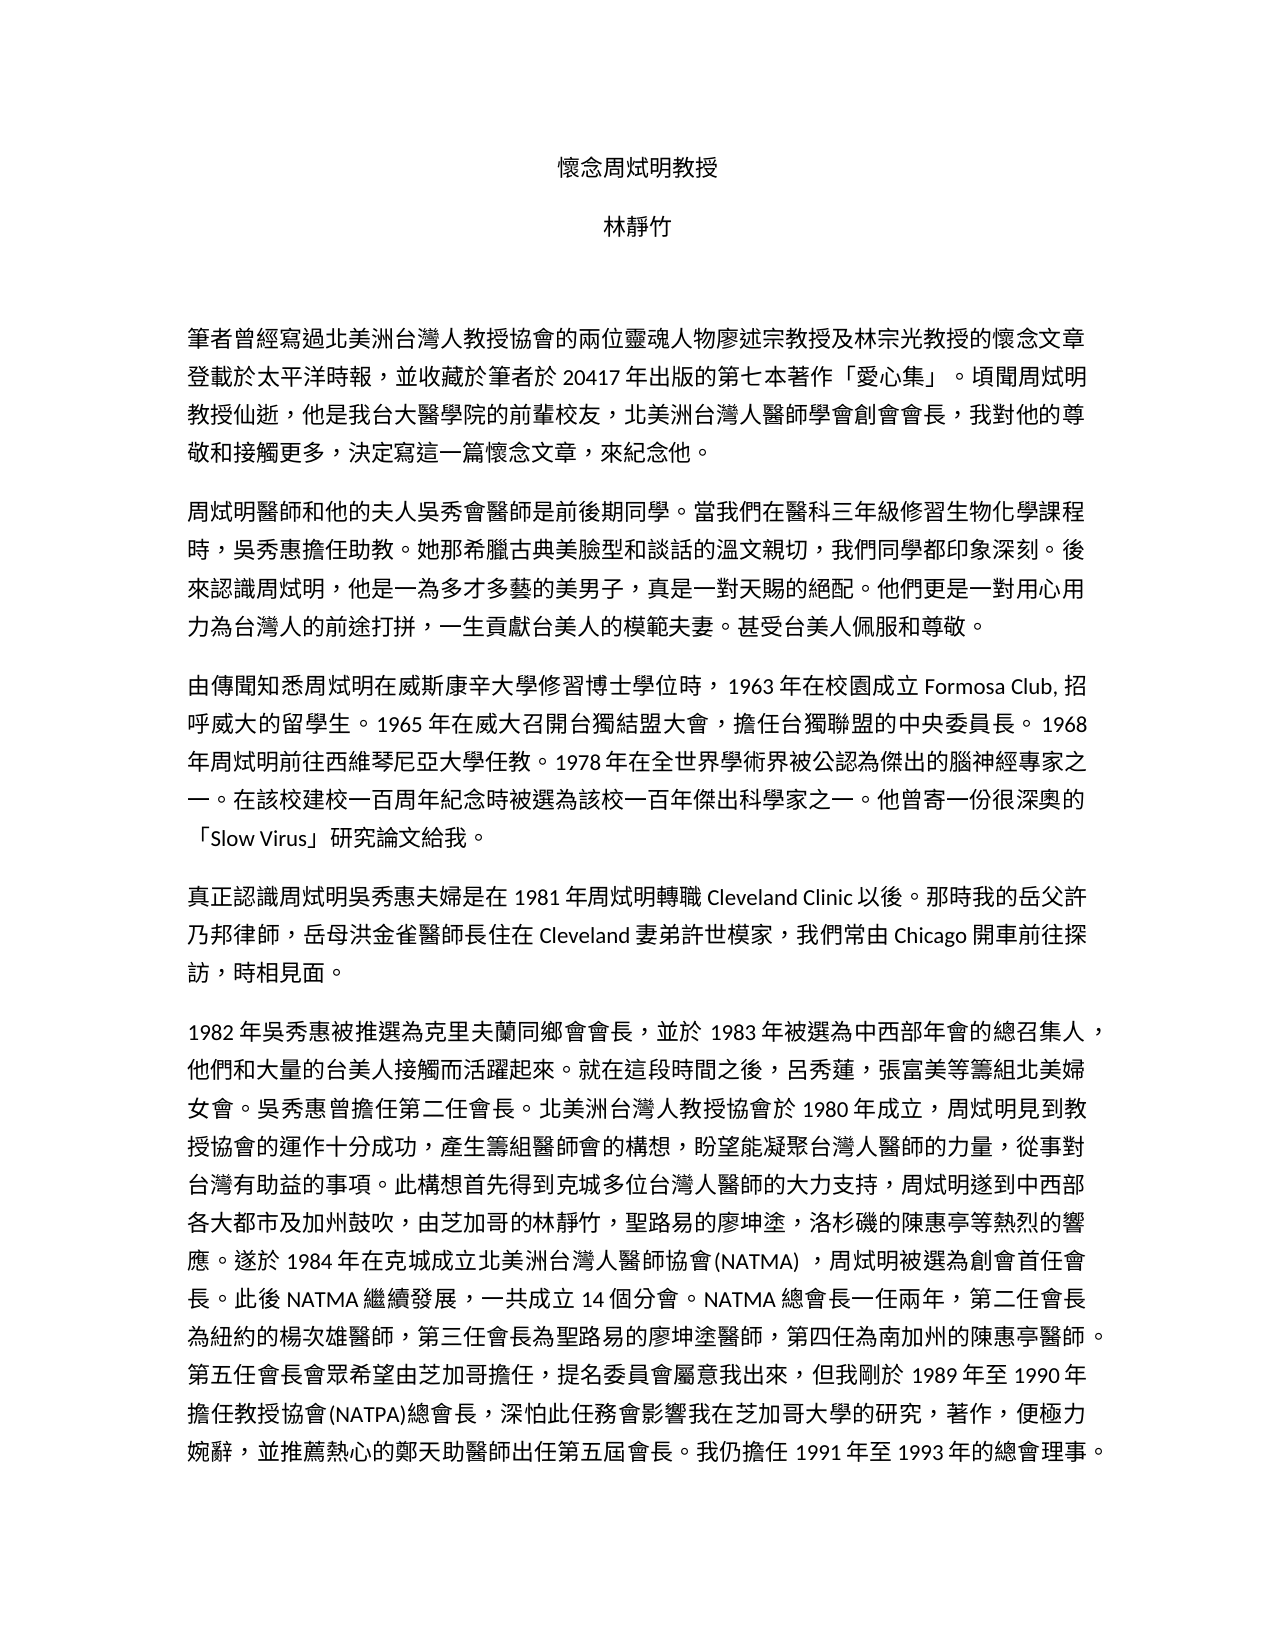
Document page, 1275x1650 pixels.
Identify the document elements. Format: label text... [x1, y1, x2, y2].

text 周烒明醫師和他的夫人吳秀會醫師是前後期同學。當我們在醫科三年級修習生物化學課程時，吳秀惠擔任助教。她那希臘古典美臉型和談話的溫文親切，我們同學都印象深刻。後來認識周烒明，他是一為多才多藝的美男子，真是一對天賜的絕配。他們更是一對用心用力為台灣人的前途打拼，一生貢獻台美人的模範夫妻。甚受台美人佩服和尊敬。 [187, 494, 1087, 642]
text 真正認識周烒明吳秀惠夫婦是在1981年周烒明轉職Cleveland Clinic以後。那時我的岳父許乃邦律師，岳母洪金雀醫師長住在Cleveland妻弟許世模家，我們常由Chicago開車前往探訪，時相見面。 [187, 879, 1087, 988]
text 林靜竹 [187, 209, 1087, 242]
text 由傳聞知悉周烒明在威斯康辛大學修習博士學位時，1963年在校園成立Formosa Club, 招呼威大的留學生。1965年在威大召開台獨結盟大會，擔任台獨聯盟的中央委員長。1968年周烒明前往西維琴尼亞大學任教。1978年在全世界學術界被公認為傑出的腦神經專家之一。在該校建校一百周年紀念時被選為該校一百年傑出科學家之一。他曾寄一份很深奧的「Slow Virus」研究論文給我。 [187, 668, 1087, 853]
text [187, 1014, 1087, 1467]
text 筆者曾經寫過北美洲台灣人教授協會的兩位靈魂人物廖述宗教授及林宗光教授的懷念文章登載於太平洋時報，並收藏於筆者於20417年出版的第七本著作「愛心集」。頃聞周烒明教授仙逝，他是我台大醫學院的前輩校友，北美洲台灣人醫師學會創會會長，我對他的尊敬和接觸更多，決定寫這一篇懷念文章，來紀念他。 [187, 321, 1087, 468]
text 懷念周烒明教授 [187, 150, 1087, 183]
